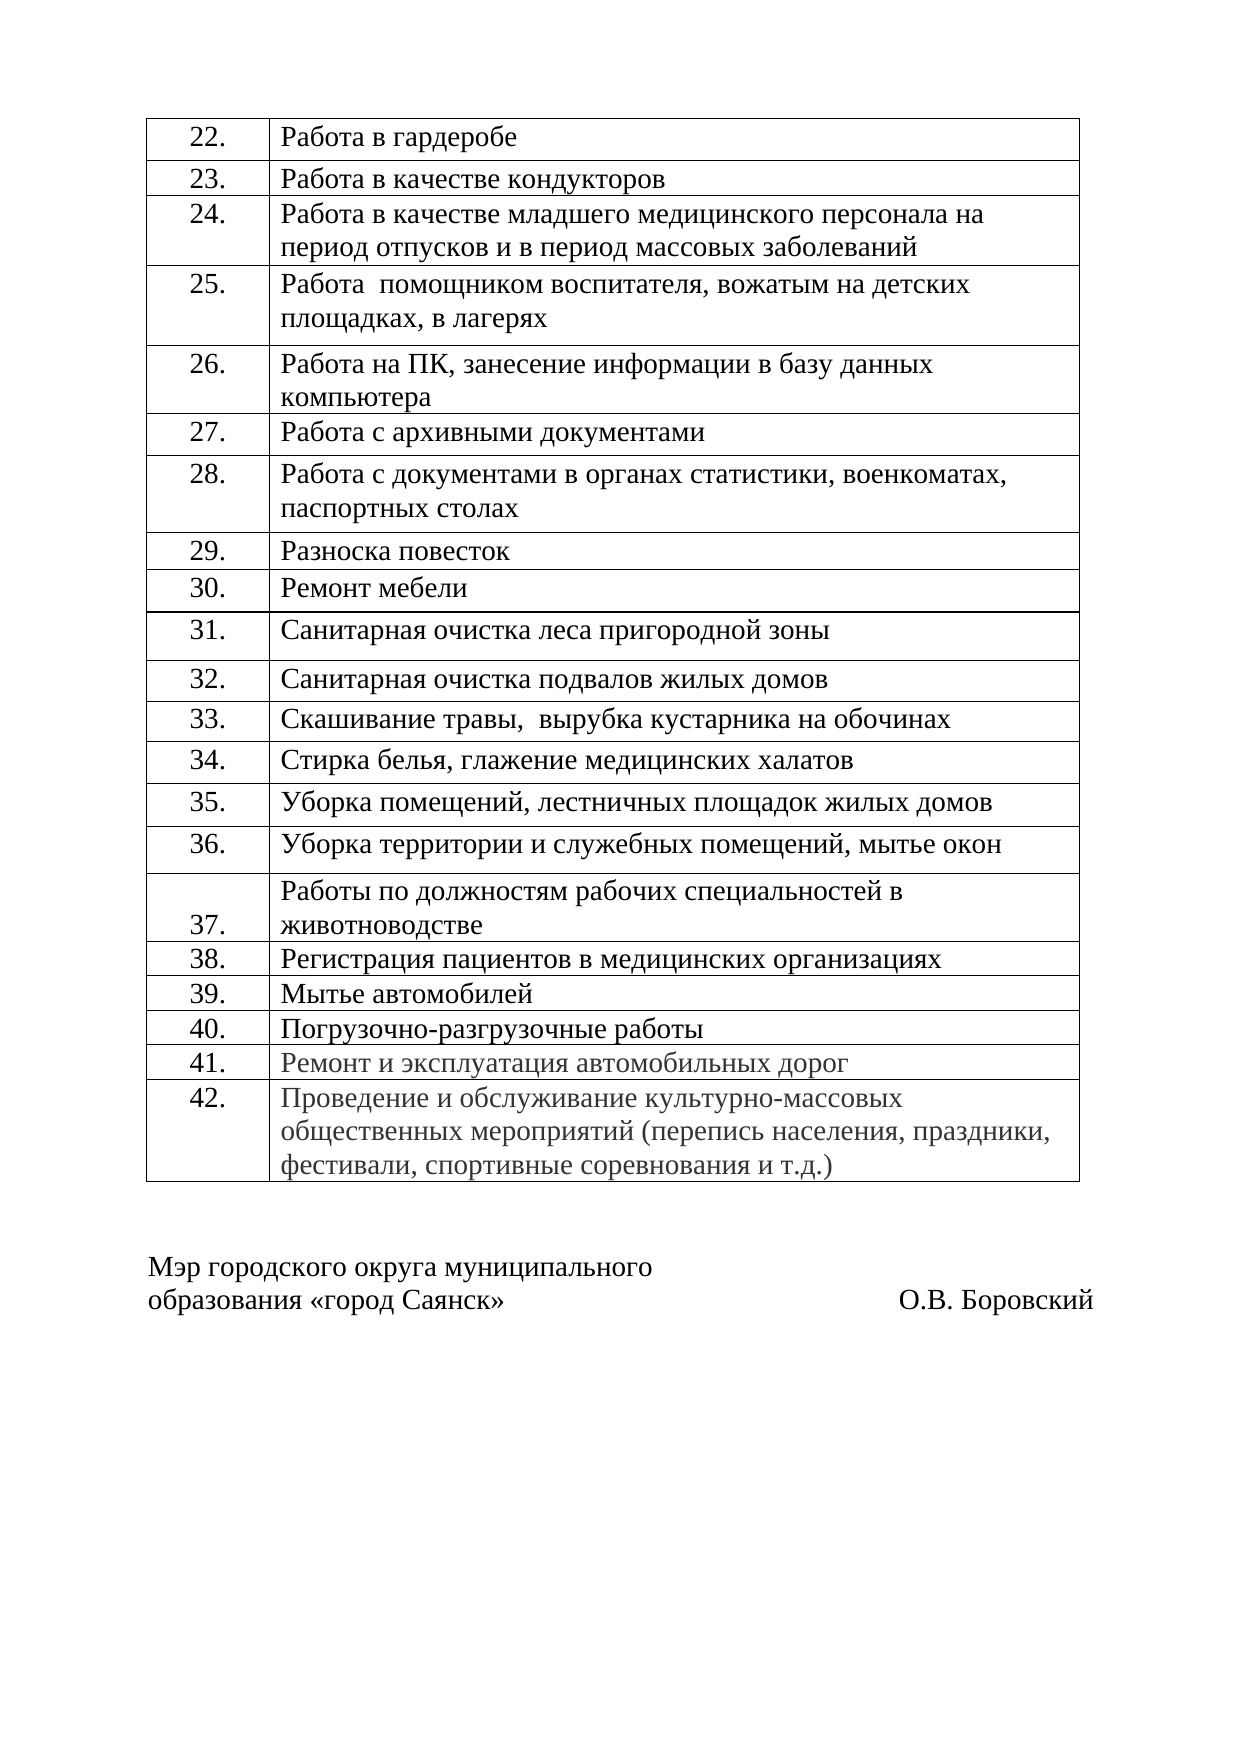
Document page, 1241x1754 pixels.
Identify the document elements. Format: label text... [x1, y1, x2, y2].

table_cell Санитарная очистка подвалов жилых домов [270, 661, 1079, 701]
table_cell 36. [147, 827, 269, 872]
table_cell Регистрация пациентов в медицинских организациях [270, 942, 1079, 975]
table_cell 34. [147, 742, 269, 783]
table_cell Санитарная очистка леса пригородной зоны [270, 613, 1079, 660]
table_cell Работы по должностям рабочих специальностей в животноводстве [270, 874, 1079, 941]
table_cell Работа в гардеробе [270, 119, 1079, 160]
table_cell 25. [147, 266, 269, 345]
table_cell Работа помощником воспитателя, вожатым на детских площадках, в лагерях [270, 266, 1079, 345]
table_cell 42. [147, 1080, 269, 1181]
table_cell 28. [147, 456, 269, 532]
table_cell 23. [147, 161, 269, 195]
table_cell Работа в качестве младшего медицинского персонала на период отпусков и в период массовых заболеваний [270, 196, 1079, 265]
table_cell Работа в качестве кондукторов [270, 161, 1079, 195]
table_cell 39. [147, 976, 269, 1010]
table_cell Стирка белья, глажение медицинских халатов [270, 742, 1079, 783]
table_cell 32. [147, 661, 269, 701]
table_cell 26. [147, 346, 269, 413]
table_cell 29. [147, 533, 269, 569]
table_cell 30. [147, 570, 269, 611]
table_cell 37. [147, 874, 269, 941]
table_cell Мытье автомобилей [270, 976, 1079, 1010]
table_cell Ремонт и эксплуатация автомобильных дорог [270, 1045, 1079, 1079]
table_cell 41. [147, 1045, 269, 1079]
table_cell 24. [147, 196, 269, 265]
table_cell Работа с архивными документами [270, 414, 1079, 455]
table_cell Погрузочно-разгрузочные работы [270, 1011, 1079, 1044]
table_cell 27. [147, 414, 269, 455]
table_cell 35. [147, 784, 269, 826]
table_cell 31. [147, 613, 269, 660]
table_cell Работа на ПК, занесение информации в базу данных компьютера [270, 346, 1079, 413]
table_cell Уборка помещений, лестничных площадок жилых домов [270, 784, 1079, 826]
text Мэр городского округа муниципального [148, 1249, 1152, 1282]
table_cell Уборка территории и служебных помещений, мытье окон [270, 827, 1079, 872]
table_cell Скашивание травы, вырубка кустарника на обочинах [270, 702, 1079, 741]
table_cell 38. [147, 942, 269, 975]
table_cell Разноска повесток [270, 533, 1079, 569]
text образования «город Саянск» О.В. Боровский [148, 1282, 1152, 1316]
table_cell 40. [147, 1011, 269, 1044]
table_cell 22. [147, 119, 269, 160]
table_cell Проведение и обслуживание культурно-массовых общественных мероприятий (перепись населения, праздники, фестивали, спортивные соревнования и т.д.) [270, 1080, 1079, 1181]
table_cell Работа с документами в органах статистики, военкоматах, паспортных столах [270, 456, 1079, 532]
table_cell 33. [147, 702, 269, 741]
table_cell Ремонт мебели [270, 570, 1079, 611]
